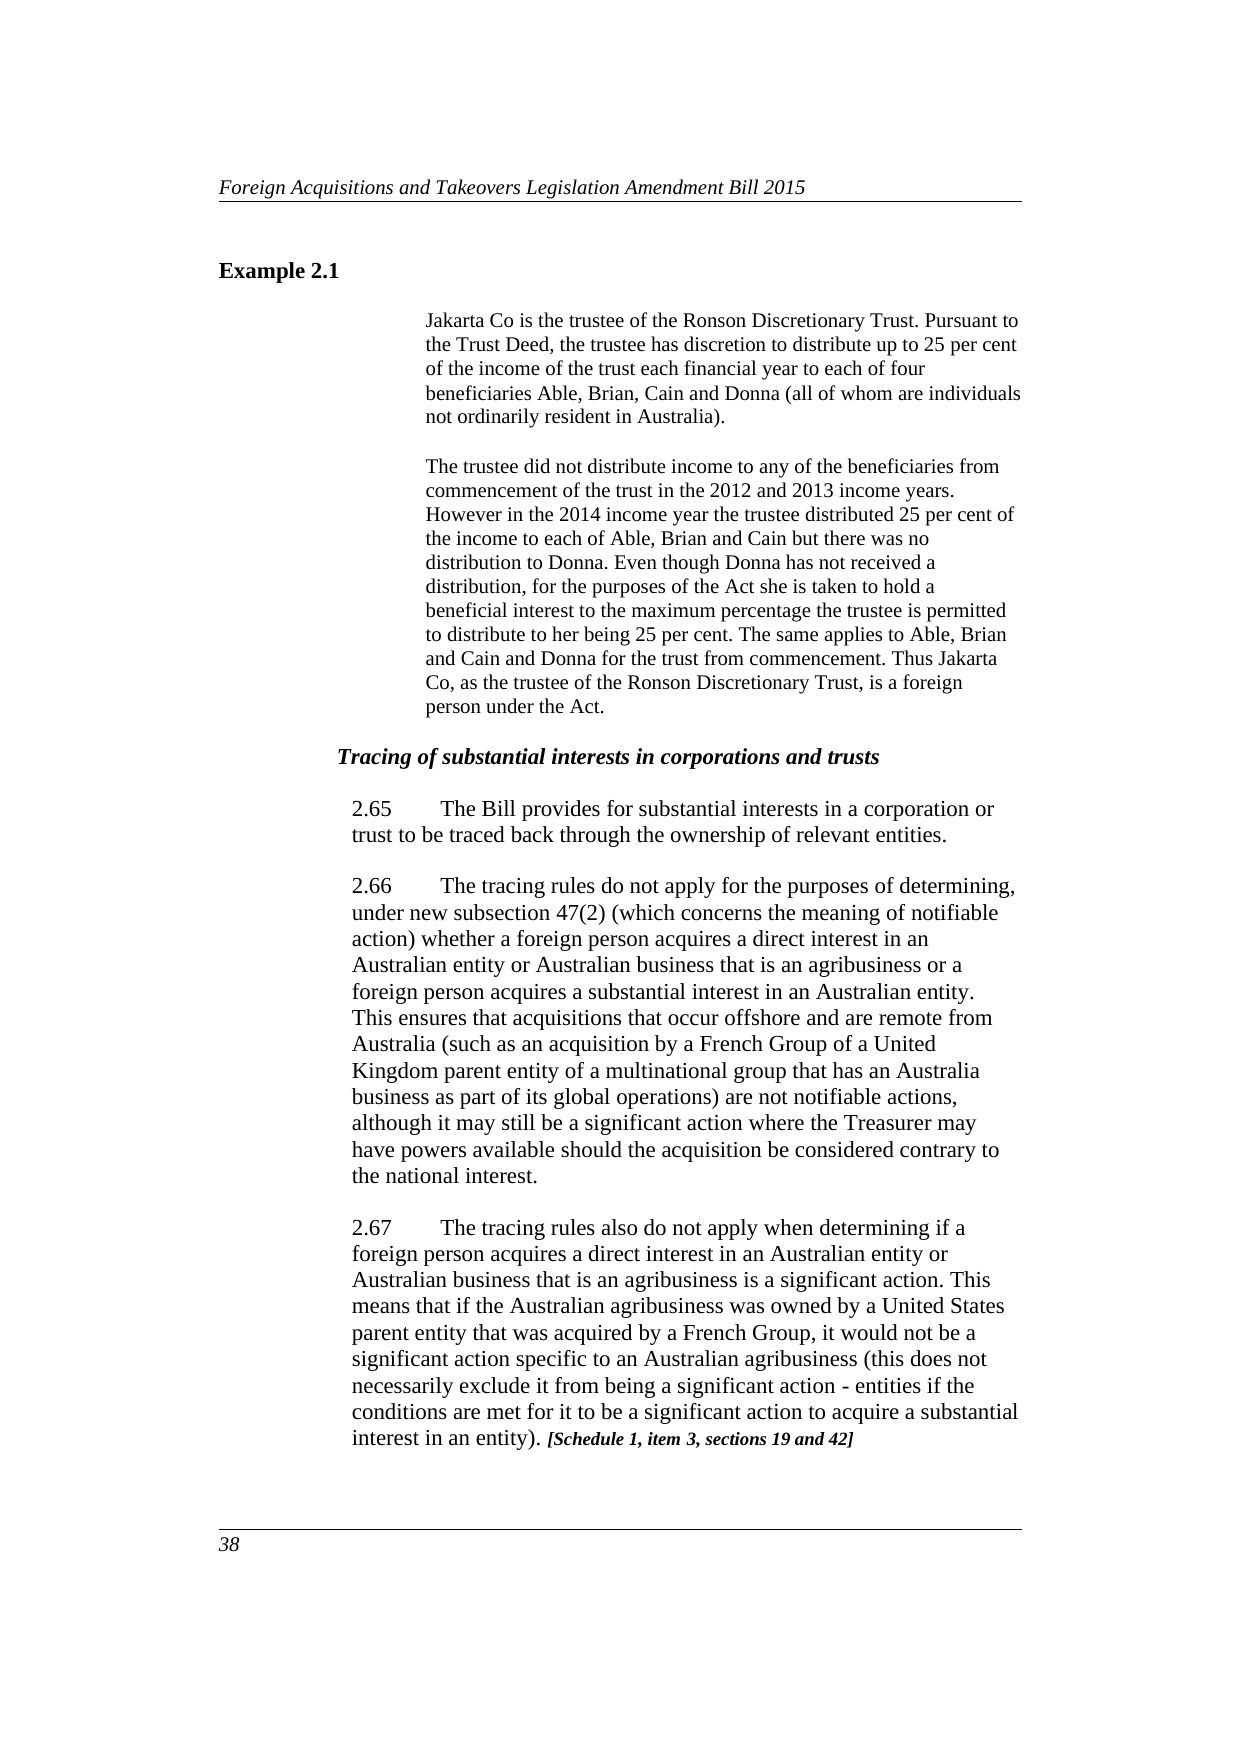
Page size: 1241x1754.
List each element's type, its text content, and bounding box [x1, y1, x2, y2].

text The Bill provides for substantial interests in a corporation or trust to be traced back through the ownership of relevant entities. [352, 794, 1022, 847]
text The tracing rules do not apply for the purposes of determining, under new subsection 47(2) (which concerns the meaning of notifiable action) whether a foreign person acquires a direct interest in an Australian entity or Australian business that is an agribusiness or a foreign person acquires a substantial interest in an Australian entity. This ensures that acquisitions that occur offshore and are remote from Australia (such as an acquisition by a French Group of a United Kingdom parent entity of a multinational group that has an Australia business as part of its global operations) are not notifiable actions, although it may still be a significant action where the Treasurer may have powers available should the acquisition be considered contrary to the national interest. [352, 872, 1022, 1188]
text The trustee did not distribute income to any of the beneficiaries from commencement of the trust in the 2012 and 2013 income years. However in the 2014 income year the trustee distributed 25 per cent of the income to each of Able, Brian and Cain but there was no distribution to Donna. Even though Donna has not received a distribution, for the purposes of the Act she is taken to hold a beneficial interest to the maximum percentage the trustee is permitted to distribute to her being 25 per cent. The same applies to Able, Brian and Cain and Donna for the trust from commencement. Thus Jakarta Co, as the trustee of the Ronson Discretionary Trust, is a foreign person under the Act. [425, 453, 1022, 718]
subtitle Tracing of substantial interests in corporations and trusts [337, 743, 1022, 769]
text The tracing rules also do not apply when determining if a foreign person acquires a direct interest in an Australian entity or Australian business that is an agribusiness is a significant action. This means that if the Australian agribusiness was owned by a United States parent entity that was acquired by a French Group, it would not be a significant action specific to an Australian agribusiness (this does not necessarily exclude it from being a significant action - entities if the conditions are met for it to be a significant action to acquire a substantial interest in an entity). [Schedule 1, item 3, sections 19 and 42] [352, 1213, 1022, 1451]
text Jakarta Co is the trustee of the Ronson Discretionary Trust. Pursuant to the Trust Deed, the trustee has discretion to distribute up to 25 per cent of the income of the trust each financial year to each of four beneficiaries Able, Brian, Cain and Donna (all of whom are individuals not ordinarily resident in Australia). [425, 308, 1022, 428]
